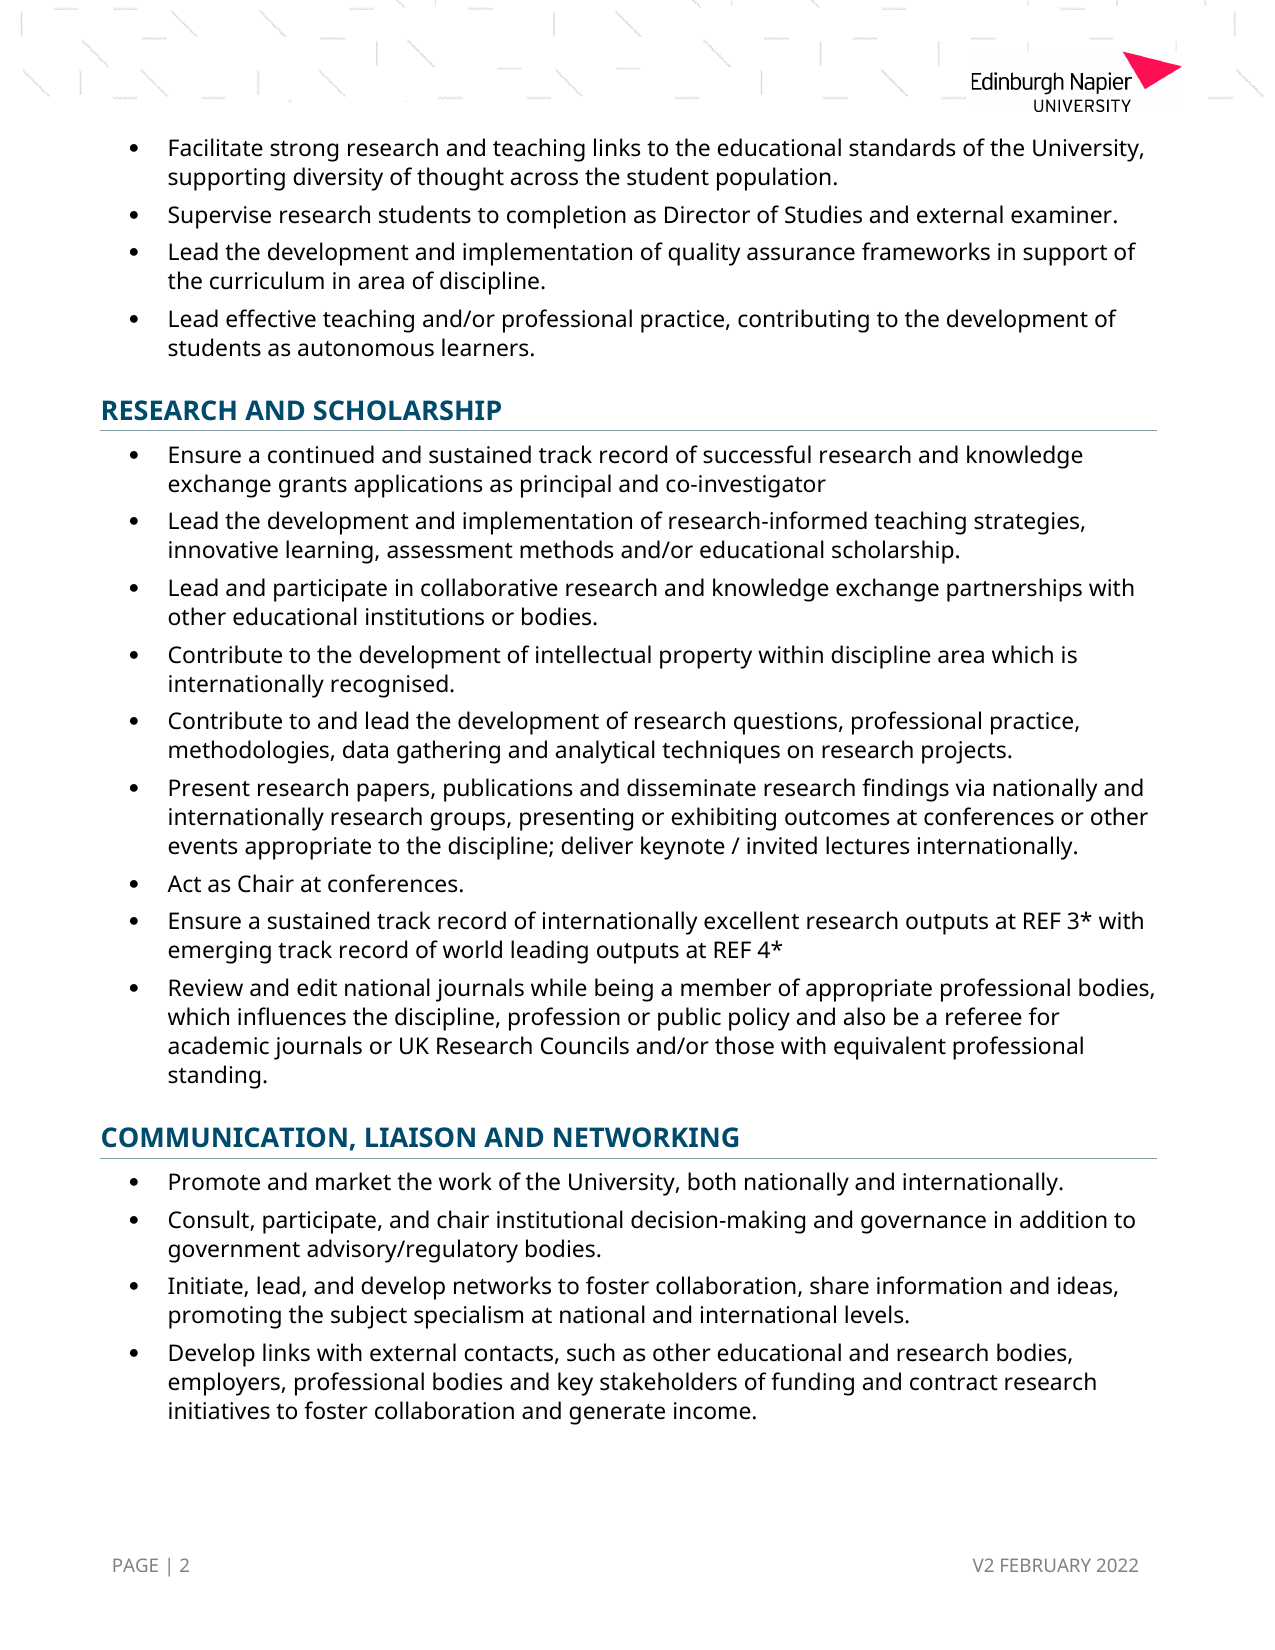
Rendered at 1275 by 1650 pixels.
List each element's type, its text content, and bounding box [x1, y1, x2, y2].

list Initiate, lead, and develop networks to foster collaboration, share information and ideas, promoting the subject specialism at national and international levels. [130, 1271, 1157, 1330]
list Lead effective teaching and/or professional practice, contributing to the development of students as autonomous learners. [130, 304, 1157, 362]
list Facilitate strong research and teaching links to the educational standards of the University, supporting diversity of thought across the student population. [130, 133, 1157, 191]
list Lead the development and implementation of quality assurance frameworks in support of the curriculum in area of discipline. [130, 237, 1157, 296]
list Consult, participate, and chair institutional decision-making and governance in addition to government advisory/regulatory bodies. [130, 1205, 1157, 1263]
list Supervise research students to completion as Director of Studies and external examiner. [130, 200, 1157, 229]
list Ensure a sustained track record of internationally excellent research outputs at REF 3* with emerging track record of world leading outputs at REF 4* [130, 906, 1157, 965]
list Promote and market the work of the University, both nationally and internationally. [130, 1167, 1157, 1196]
list Present research papers, publications and disseminate research findings via nationally and internationally research groups, presenting or exhibiting outcomes at conferences or other events appropriate to the discipline; deliver keynote / invited lectures internationally. [130, 773, 1157, 861]
list Ensure a continued and sustained track record of successful research and knowledge exchange grants applications as principal and co-investigator [130, 440, 1157, 498]
list Develop links with external contacts, such as other educational and research bodies, employers, professional bodies and key stakeholders of funding and contract research initiatives to foster collaboration and generate income. [130, 1338, 1157, 1426]
list Contribute to and lead the development of research questions, professional practice, methodologies, data gathering and analytical techniques on research projects. [130, 706, 1157, 765]
list Contribute to the development of intellectual property within discipline area which is internationally recognised. [130, 640, 1157, 698]
list Act as Chair at conferences. [130, 869, 1157, 898]
list Lead and participate in collaborative research and knowledge exchange partnerships with other educational institutions or bodies. [130, 573, 1157, 631]
list Lead the development and implementation of research-informed teaching strategies, innovative learning, assessment methods and/or educational scholarship. [130, 506, 1157, 565]
subtitle Communication, liaison and networking [100, 1119, 1157, 1158]
list Review and edit national journals while being a member of appropriate professional bodies, which influences the discipline, profession or public policy and also be a referee for academic journals or UK Research Councils and/or those with equivalent professional standing. [130, 973, 1157, 1090]
subtitle Research and scholarship [100, 391, 1157, 430]
picture [0, 0, 1275, 112]
